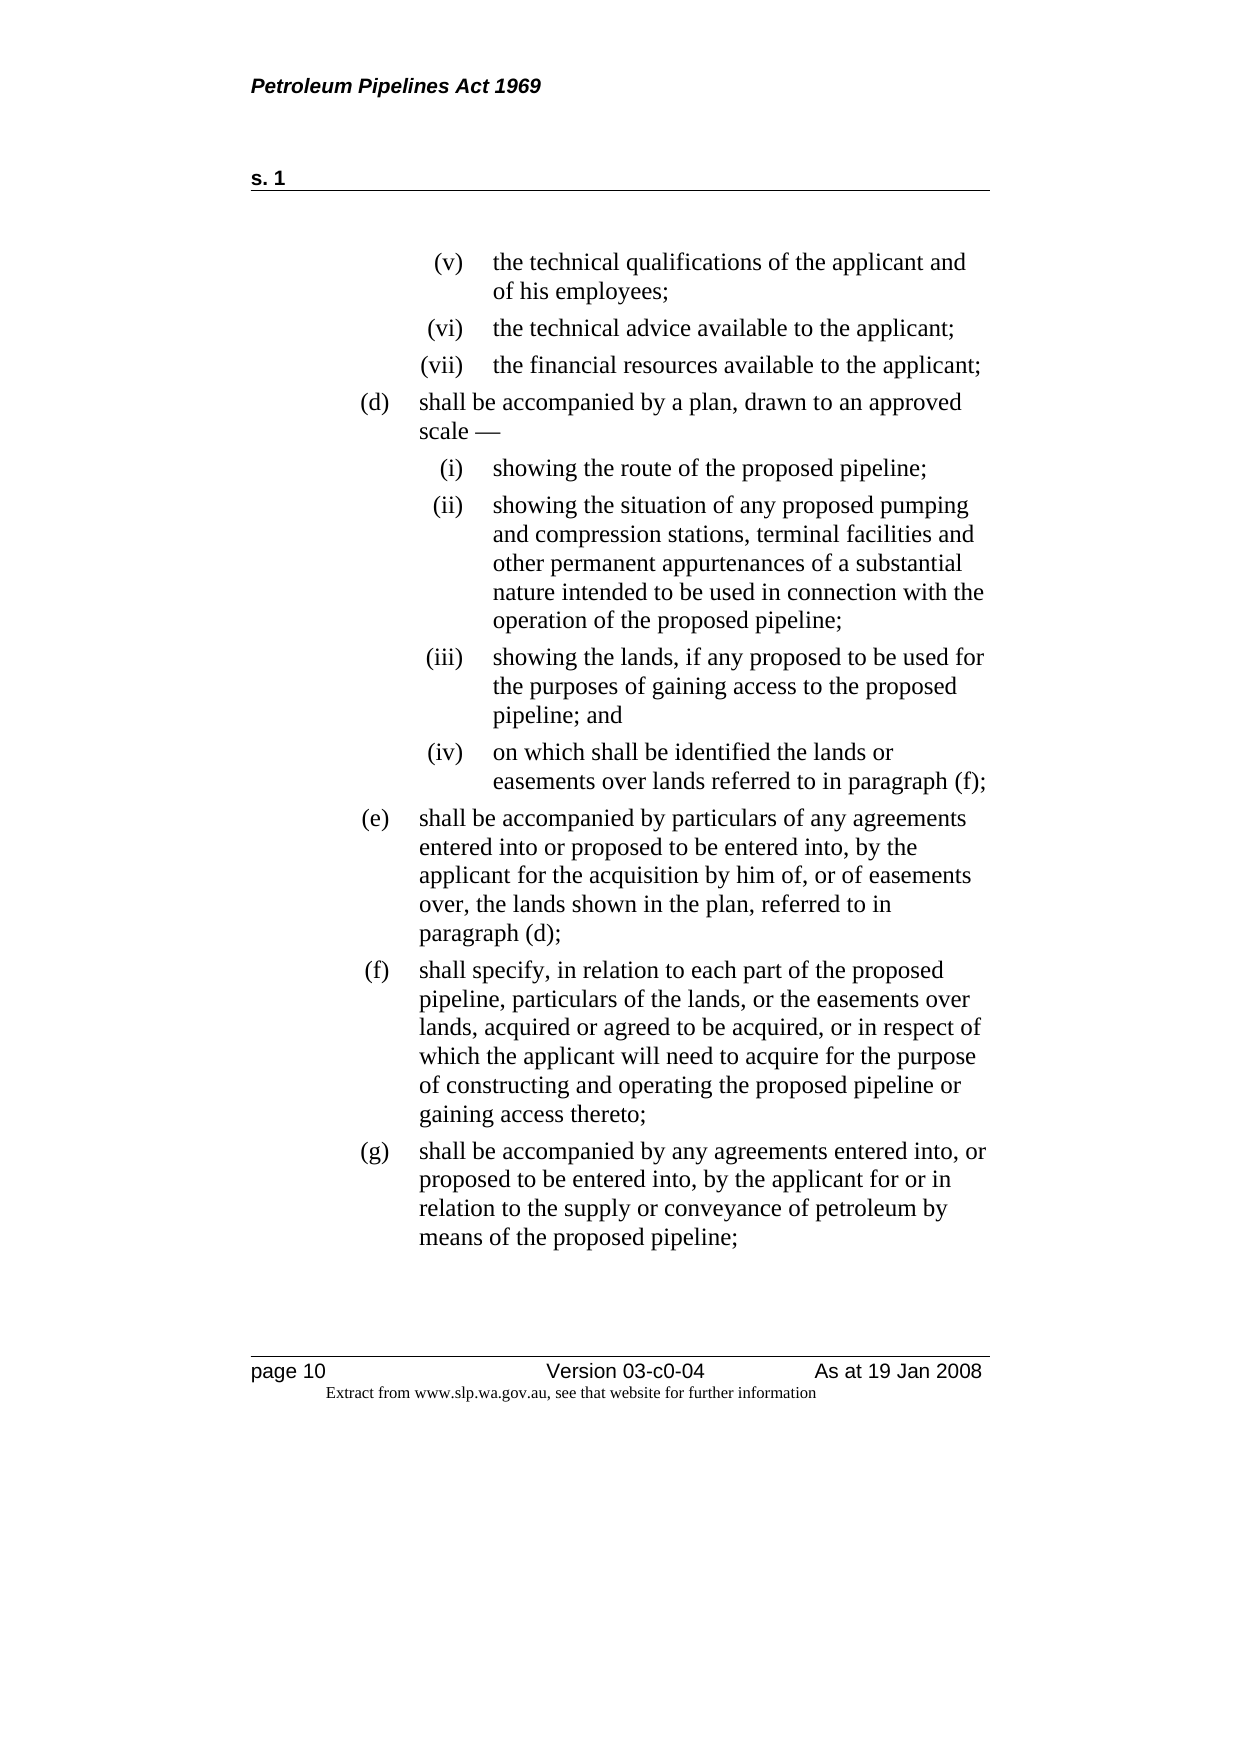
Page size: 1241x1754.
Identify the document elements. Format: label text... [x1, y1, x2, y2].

text (iv) on which shall be identified the lands or easements over lands referred to in paragraph (f); [251, 737, 990, 794]
text (vi) the technical advice available to the applicant; [251, 313, 990, 342]
text (vii) the financial resources available to the applicant; [251, 350, 990, 379]
text (g) shall be accompanied by any agreements entered into, or proposed to be entered into, by the applicant for or in relation to the supply or conveyance of petroleum by means of the proposed pipeline; [251, 1136, 990, 1251]
text (d) shall be accompanied by a plan, drawn to an approved scale — [251, 387, 990, 445]
text (iii) showing the lands, if any proposed to be used for the purposes of gaining access to the proposed pipeline; and [251, 642, 990, 729]
text (v) the technical qualifications of the applicant and of his employees; [251, 247, 990, 305]
text (ii) showing the situation of any proposed pumping and compression stations, terminal facilities and other permanent appurtenances of a substantial nature intended to be used in connection with the operation of the proposed pipeline; [251, 490, 990, 634]
text (i) showing the route of the proposed pipeline; [251, 453, 990, 482]
text (f) shall specify, in relation to each part of the proposed pipeline, particulars of the lands, or the easements over lands, acquired or agreed to be acquired, or in respect of which the applicant will need to acquire for the purpose of constructing and operating the proposed pipeline or gaining access thereto; [251, 955, 990, 1127]
text (e) shall be accompanied by particulars of any agreements entered into or proposed to be entered into, by the applicant for the acquisition by him of, or of easements over, the lands shown in the plan, referred to in paragraph (d); [251, 803, 990, 947]
